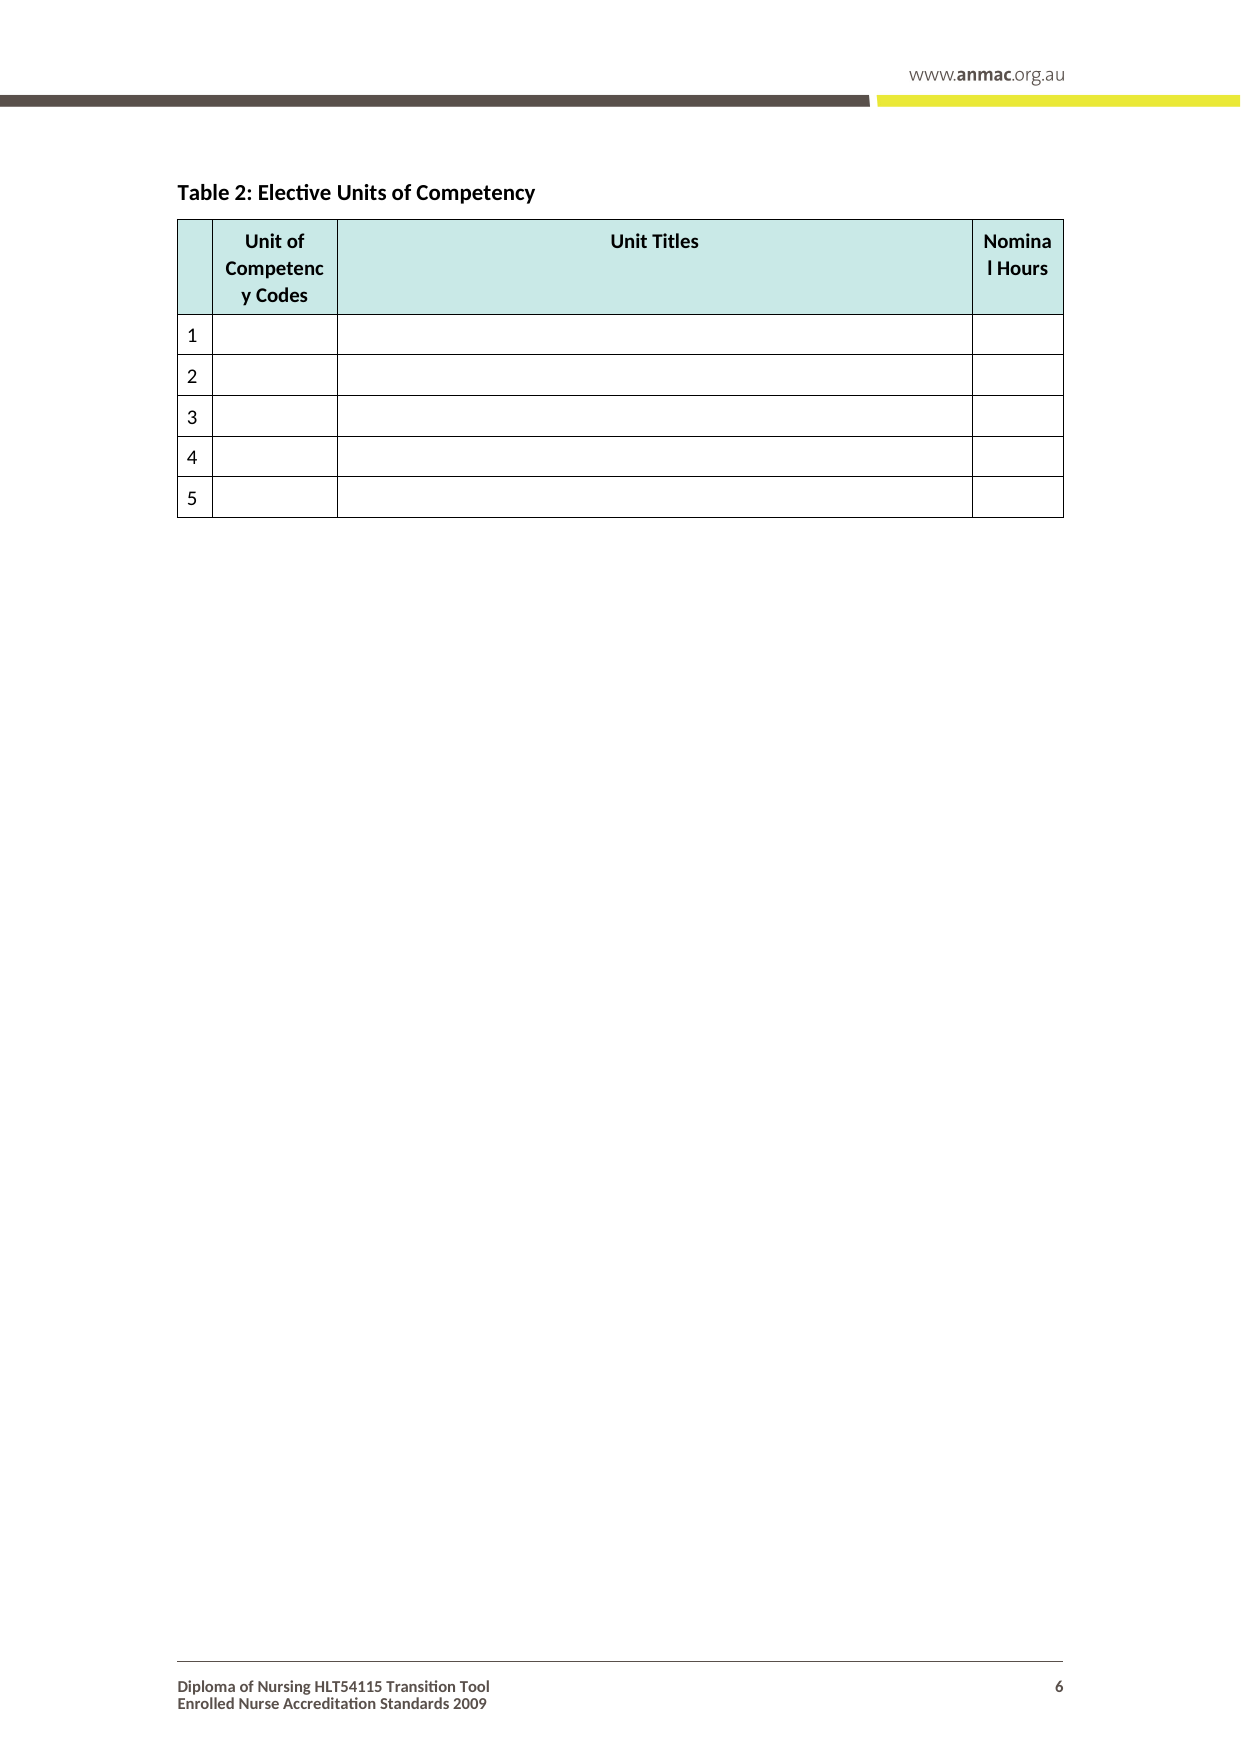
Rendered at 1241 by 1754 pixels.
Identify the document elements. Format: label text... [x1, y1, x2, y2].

table_cell [338, 437, 972, 476]
table_cell 2 [178, 355, 212, 395]
table_cell [213, 437, 337, 476]
table_cell [973, 315, 1063, 354]
picture [0, 70, 1241, 107]
table_cell [213, 315, 337, 354]
table_cell [973, 437, 1063, 476]
table_cell 5 [178, 477, 212, 517]
table_header Unit of Competency Codes [213, 220, 337, 314]
table_cell [973, 396, 1063, 436]
table_header [178, 220, 212, 314]
table_cell [338, 355, 972, 395]
table_cell 3 [178, 396, 212, 436]
table_cell 1 [178, 315, 212, 354]
subtitle Elective Units of Competency [177, 177, 1063, 206]
table_header Nominal Hours [973, 220, 1063, 314]
table_cell [213, 477, 337, 517]
table_cell [338, 315, 972, 354]
table_cell [973, 355, 1063, 395]
table_header Unit Titles [338, 220, 972, 314]
table_cell [213, 355, 337, 395]
table_cell [338, 477, 972, 517]
table_cell [973, 477, 1063, 517]
table_cell 4 [178, 437, 212, 476]
table_cell [213, 396, 337, 436]
table_cell [338, 396, 972, 436]
